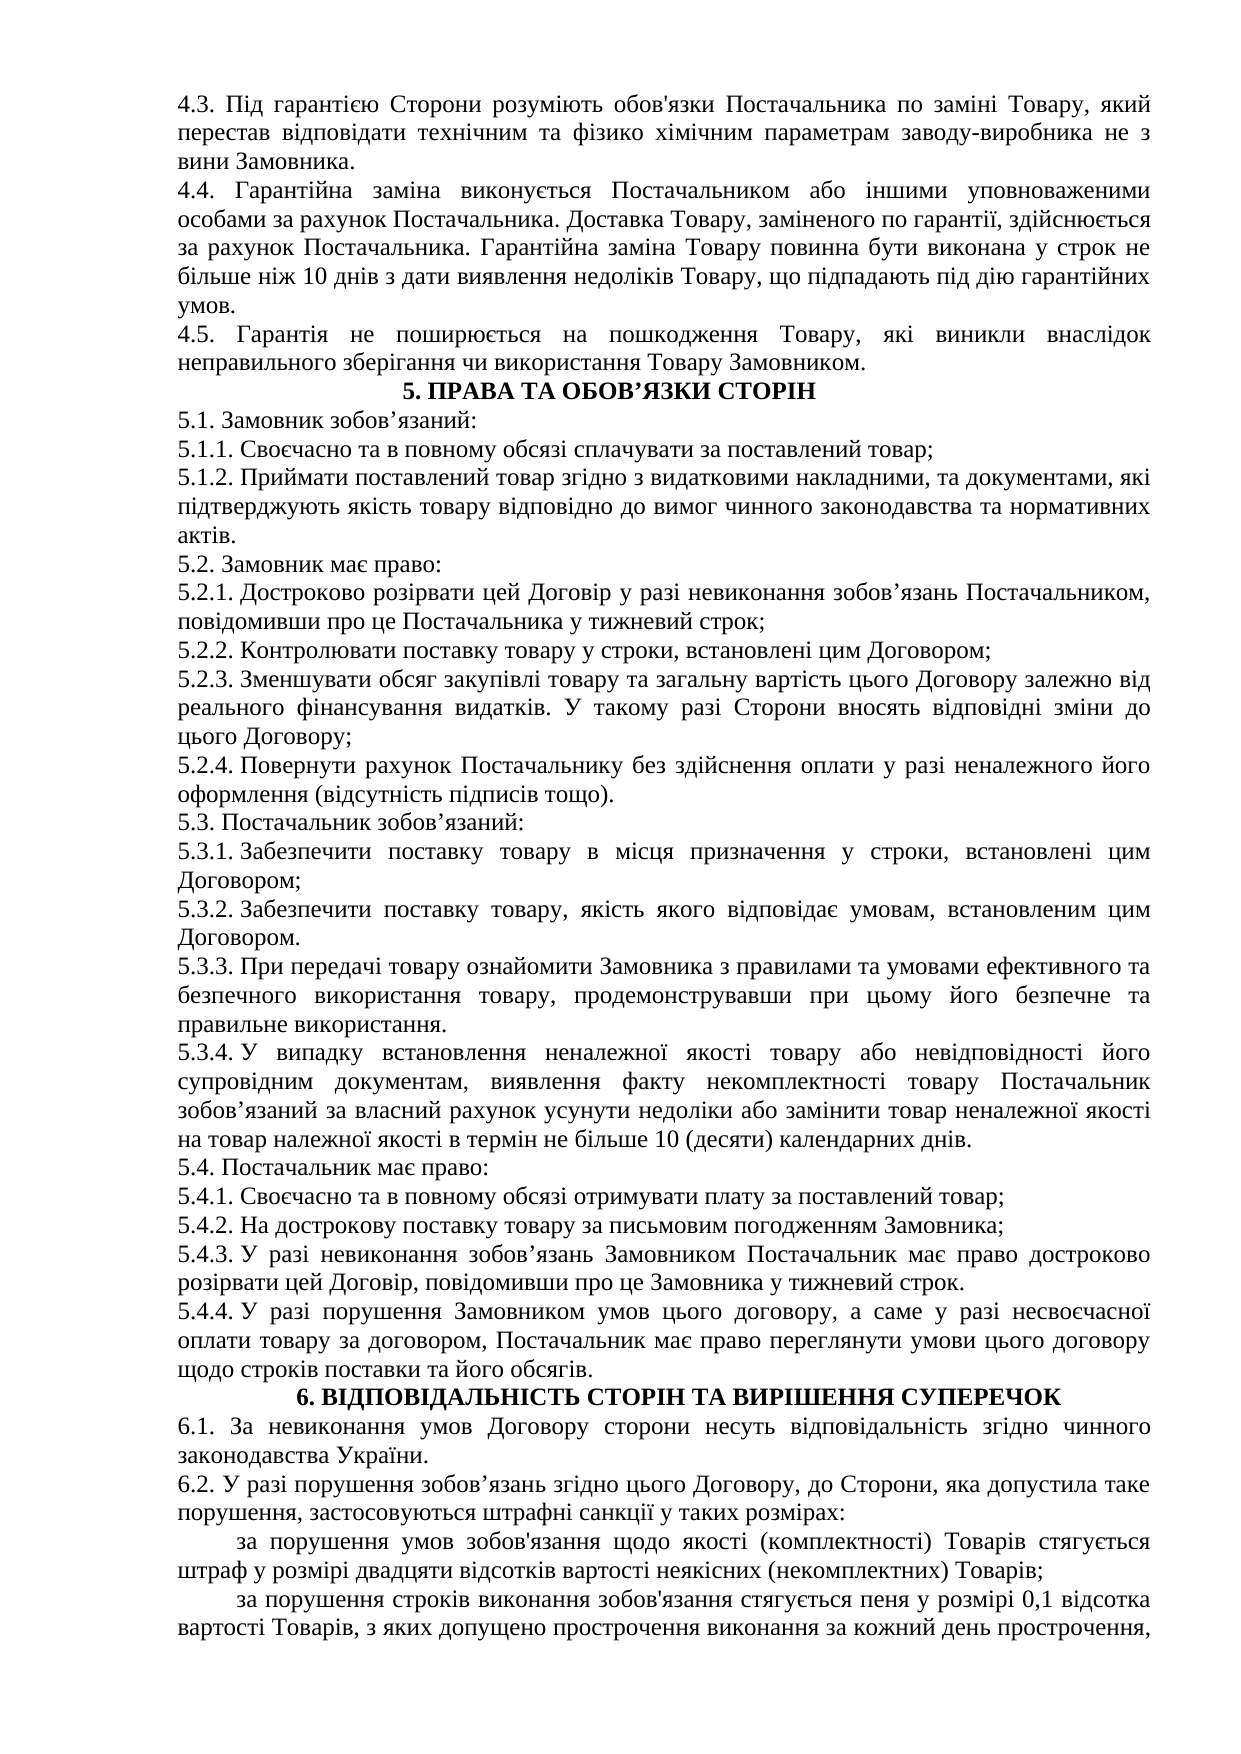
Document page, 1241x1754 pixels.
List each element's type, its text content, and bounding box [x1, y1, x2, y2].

text 6.2. У разі порушення зобов’язань згідно цього Договору, до Сторони, яка допустила таке порушення, застосовуються штрафні санкції у таких розмірах: [177, 1469, 1152, 1526]
text 5.1. Замовник зобов’язаний: [177, 405, 1152, 434]
text 5.3.4. У випадку встановлення неналежної якості товару або невідповідності його супровідним документам, виявлення факту некомплектності товару Постачальник зобов’язаний за власний рахунок усунути недоліки або замінити товар неналежної якості на товар належної якості в термін не більше 10 (десяти) календарних днів. [177, 1037, 1152, 1152]
text 5.2.4. Повернути рахунок Постачальнику без здійснення оплати у разі неналежного його оформлення (відсутність підписів тощо). [177, 750, 1152, 807]
text 4.4. Гарантійна заміна виконується Постачальником або іншими уповноваженими особами за рахунок Постачальника. Доставка Товару, заміненого по гарантії, здійснюється за рахунок Постачальника. Гарантійна заміна Товару повинна бути виконана у строк не більше ніж 10 днів з дати виявлення недоліків Товару, що підпадають під дію гарантійних умов. [177, 175, 1152, 319]
text 5.3.1. Забезпечити поставку товару в місця призначення у строки, встановлені цим Договором; [177, 836, 1152, 894]
text за порушення умов зобов'язання щодо якості (комплектності) Товарів стягується штраф у розмірі двадцяти відсотків вартості неякісних (некомплектних) Товарів; [177, 1526, 1152, 1584]
text 5. ПРАВА ТА ОБОВ’ЯЗКИ СТОРІН [177, 376, 1152, 405]
text 5.2. Замовник має право: [177, 549, 1152, 577]
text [177, 1584, 1152, 1641]
text 5.4.3. У разі невиконання зобов’язань Замовником Постачальник має право достроково розірвати цей Договір, повідомивши про це Замовника у тижневий строк. [177, 1239, 1152, 1296]
text 5.4.4. У разі порушення Замовником умов цього договору, а саме у разі несвоєчасної оплати товару за договором, Постачальник має право переглянути умови цього договору щодо строків поставки та його обсягів. [177, 1296, 1152, 1382]
text 5.1.2. Приймати поставлений товар згідно з видатковими накладними, та документами, які підтверджують якість товару відповідно до вимог чинного законодавства та нормативних актів. [177, 462, 1152, 549]
text 5.1.1. Своєчасно та в повному обсязі сплачувати за поставлений товар; [177, 434, 1152, 462]
text 4.3. Під гарантією Сторони розуміють обов'язки Постачальника по заміні Товару, який перестав відповідати технічним та фізико хімічним параметрам заводу-виробника не з вини Замовника. [177, 89, 1152, 175]
text 5.4.2. На дострокову поставку товару за письмовим погодженням Замовника; [177, 1210, 1152, 1239]
text 5.2.2. Контролювати поставку товару у строки, встановлені цим Договором; [177, 635, 1152, 664]
text 5.3. Постачальник зобов’язаний: [177, 807, 1152, 836]
text 6. ВІДПОВІДАЛЬНІСТЬ СТОРІН ТА ВИРІШЕННЯ СУПЕРЕЧОК [177, 1382, 1152, 1411]
text 5.4. Постачальник має право: [177, 1152, 1152, 1181]
text 5.3.3. При передачі товару ознайомити Замовника з правилами та умовами ефективного та безпечного використання товару, продемонструвавши при цьому його безпечне та правильне використання. [177, 951, 1152, 1037]
text 5.4.1. Своєчасно та в повному обсязі отримувати плату за поставлений товар; [177, 1181, 1152, 1210]
text 5.3.2. Забезпечити поставку товару, якість якого відповідає умовам, встановленим цим Договором. [177, 894, 1152, 951]
text 5.2.3. Зменшувати обсяг закупівлі товару та загальну вартість цього Договору залежно від реального фінансування видатків. У такому разі Сторони вносять відповідні зміни до цього Договору; [177, 664, 1152, 750]
text 6.1. За невиконання умов Договору сторони несуть відповідальність згідно чинного законодавства України. [177, 1411, 1152, 1469]
text 5.2.1. Достроково розірвати цей Договір у разі невиконання зобов’язань Постачальником, повідомивши про це Постачальника у тижневий строк; [177, 577, 1152, 635]
text 4.5. Гарантія не поширюється на пошкодження Товару, які виникли внаслідок неправильного зберігання чи використання Товару Замовником. [177, 319, 1152, 376]
